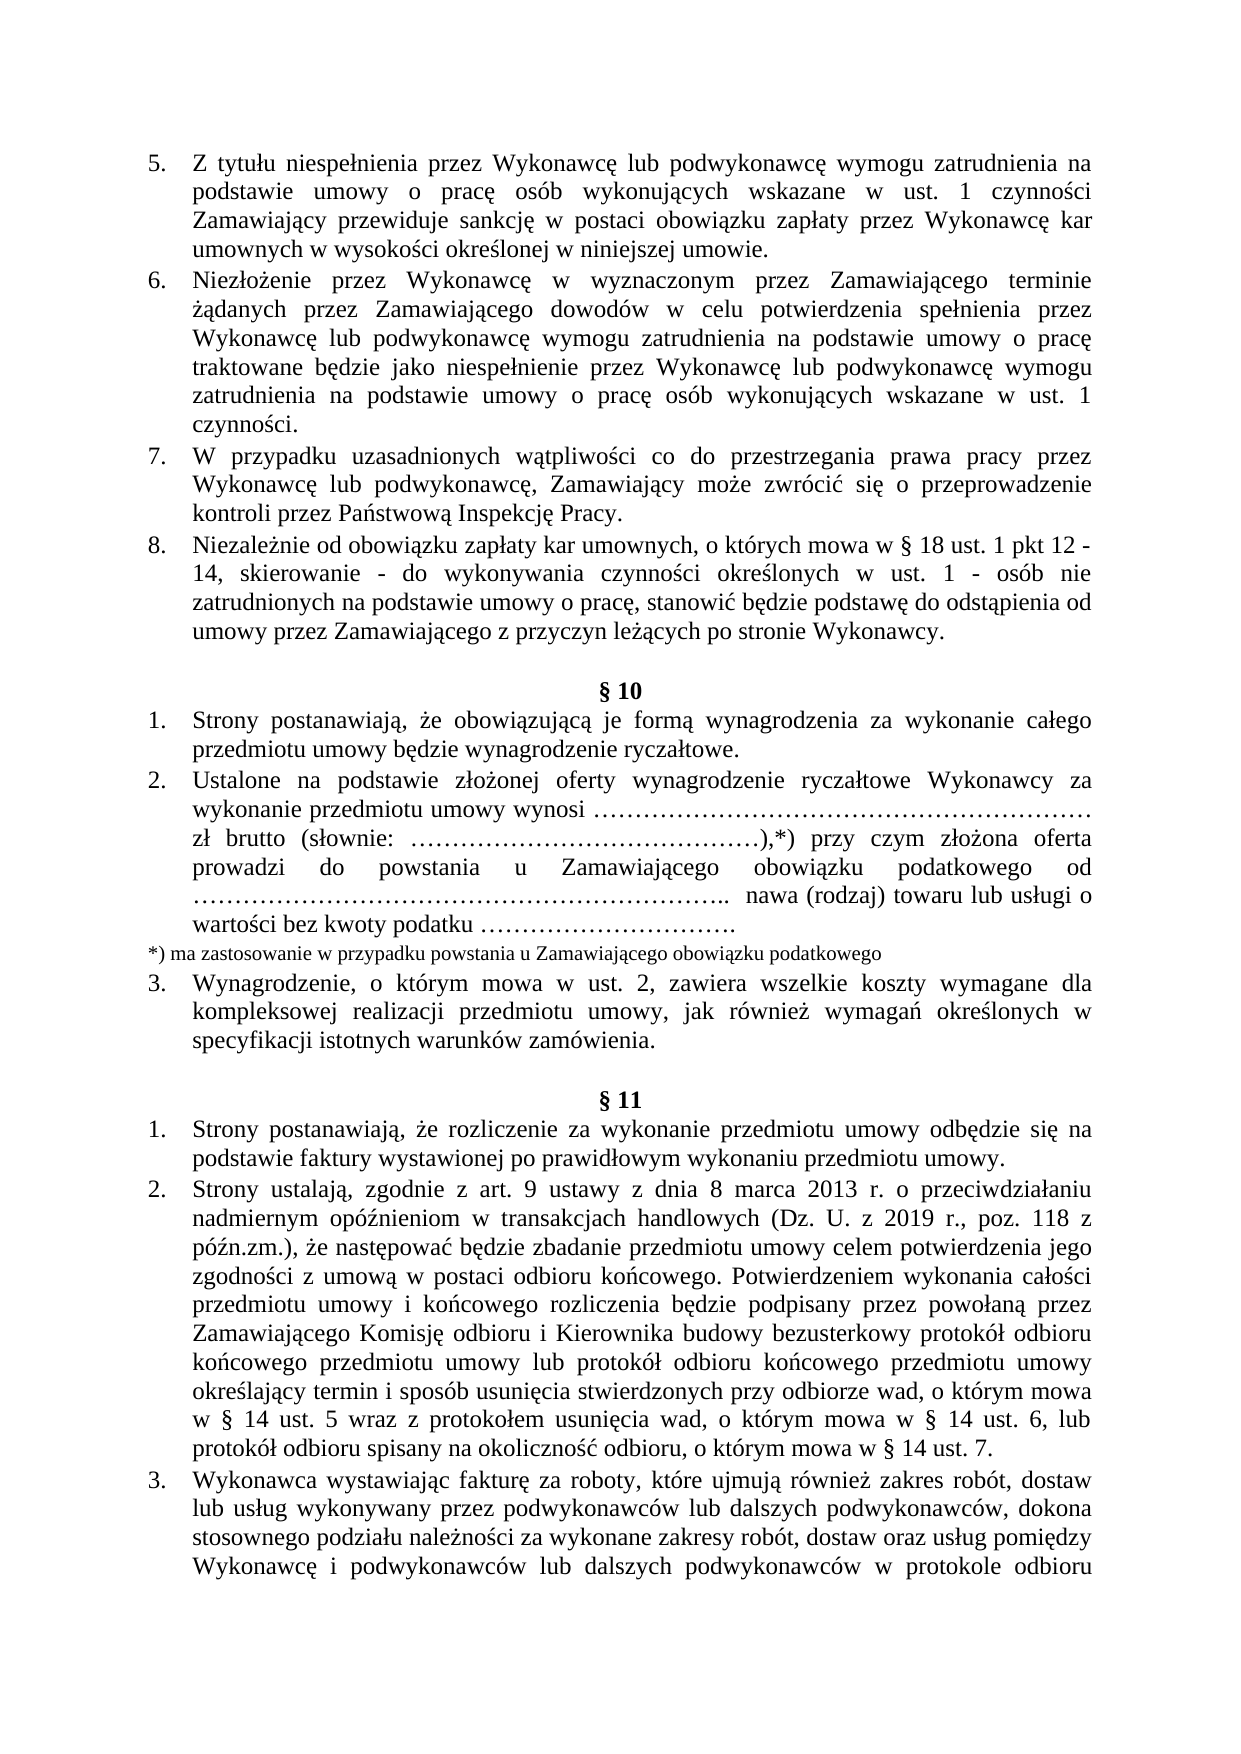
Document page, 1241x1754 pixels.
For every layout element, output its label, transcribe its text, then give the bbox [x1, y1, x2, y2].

list W przypadku uzasadnionych wątpliwości co do przestrzegania prawa pracy przez Wykonawcę lub podwykonawcę, Zamawiający może zwrócić się o przeprowadzenie kontroli przez Państwową Inspekcję Pracy. [148, 441, 1093, 527]
list Strony ustalają, zgodnie z art. 9 ustawy z dnia 8 marca 2013 r. o przeciwdziałaniu nadmiernym opóźnieniom w transakcjach handlowych (Dz. U. z 2019 r., poz. 118 z późn.zm.), że następować będzie zbadanie przedmiotu umowy celem potwierdzenia jego zgodności z umową w postaci odbioru końcowego. Potwierdzeniem wykonania całości przedmiotu umowy i końcowego rozliczenia będzie podpisany przez powołaną przez Zamawiającego Komisję odbioru i Kierownika budowy bezusterkowy protokół odbioru końcowego przedmiotu umowy lub protokół odbioru końcowego przedmiotu umowy określający termin i sposób usunięcia stwierdzonych przy odbiorze wad, o którym mowa w § 14 ust. 5 wraz z protokołem usunięcia wad, o którym mowa w § 14 ust. 6, lub protokół odbioru spisany na okoliczność odbioru, o którym mowa w § 14 ust. 7. [148, 1174, 1093, 1462]
list Z tytułu niespełnienia przez Wykonawcę lub podwykonawcę wymogu zatrudnienia na podstawie umowy o pracę osób wykonujących wskazane w ust. 1 czynności Zamawiający przewiduje sankcję w postaci obowiązku zapłaty przez Wykonawcę kar umownych w wysokości określonej w niniejszej umowie. [148, 148, 1093, 263]
list Strony postanawiają, że obowiązującą je formą wynagrodzenia za wykonanie całego przedmiotu umowy będzie wynagrodzenie ryczałtowe. [148, 705, 1093, 763]
list Niezależnie od obowiązku zapłaty kar umownych, o których mowa w § 18 ust. 1 pkt 12 -14, skierowanie - do wykonywania czynności określonych w ust. 1 - osób nie zatrudnionych na podstawie umowy o pracę, stanowić będzie podstawę do odstąpienia od umowy przez Zamawiającego z przyczyn leżących po stronie Wykonawcy. [148, 530, 1093, 645]
text *) ma zastosowanie w przypadku powstania u Zamawiającego obowiązku podatkowego [148, 941, 1093, 965]
list Niezłożenie przez Wykonawcę w wyznaczonym przez Zamawiającego terminie żądanych przez Zamawiającego dowodów w celu potwierdzenia spełnienia przez Wykonawcę lub podwykonawcę wymogu zatrudnienia na podstawie umowy o pracę traktowane będzie jako niespełnienie przez Wykonawcę lub podwykonawcę wymogu zatrudnienia na podstawie umowy o pracę osób wykonujących wskazane w ust. 1 czynności. [148, 265, 1093, 438]
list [148, 1465, 1093, 1580]
list Ustalone na podstawie złożonej oferty wynagrodzenie ryczałtowe Wykonawcy za wykonanie przedmiotu umowy wynosi …………………………………………………… zł brutto (słownie: ……………………………………),*) przy czym złożona oferta prowadzi do powstania u Zamawiającego obowiązku podatkowego od ……………………………………………………….. nawa (rodzaj) towaru lub usługi o wartości bez kwoty podatku …………………………. [148, 765, 1093, 938]
text § 10 [148, 676, 1093, 705]
list Strony postanawiają, że rozliczenie za wykonanie przedmiotu umowy odbędzie się na podstawie faktury wystawionej po prawidłowym wykonaniu przedmiotu umowy. [148, 1114, 1093, 1172]
text § 11 [148, 1085, 1093, 1114]
list Wynagrodzenie, o którym mowa w ust. 2, zawiera wszelkie koszty wymagane dla kompleksowej realizacji przedmiotu umowy, jak również wymagań określonych w specyfikacji istotnych warunków zamówienia. [148, 968, 1093, 1054]
